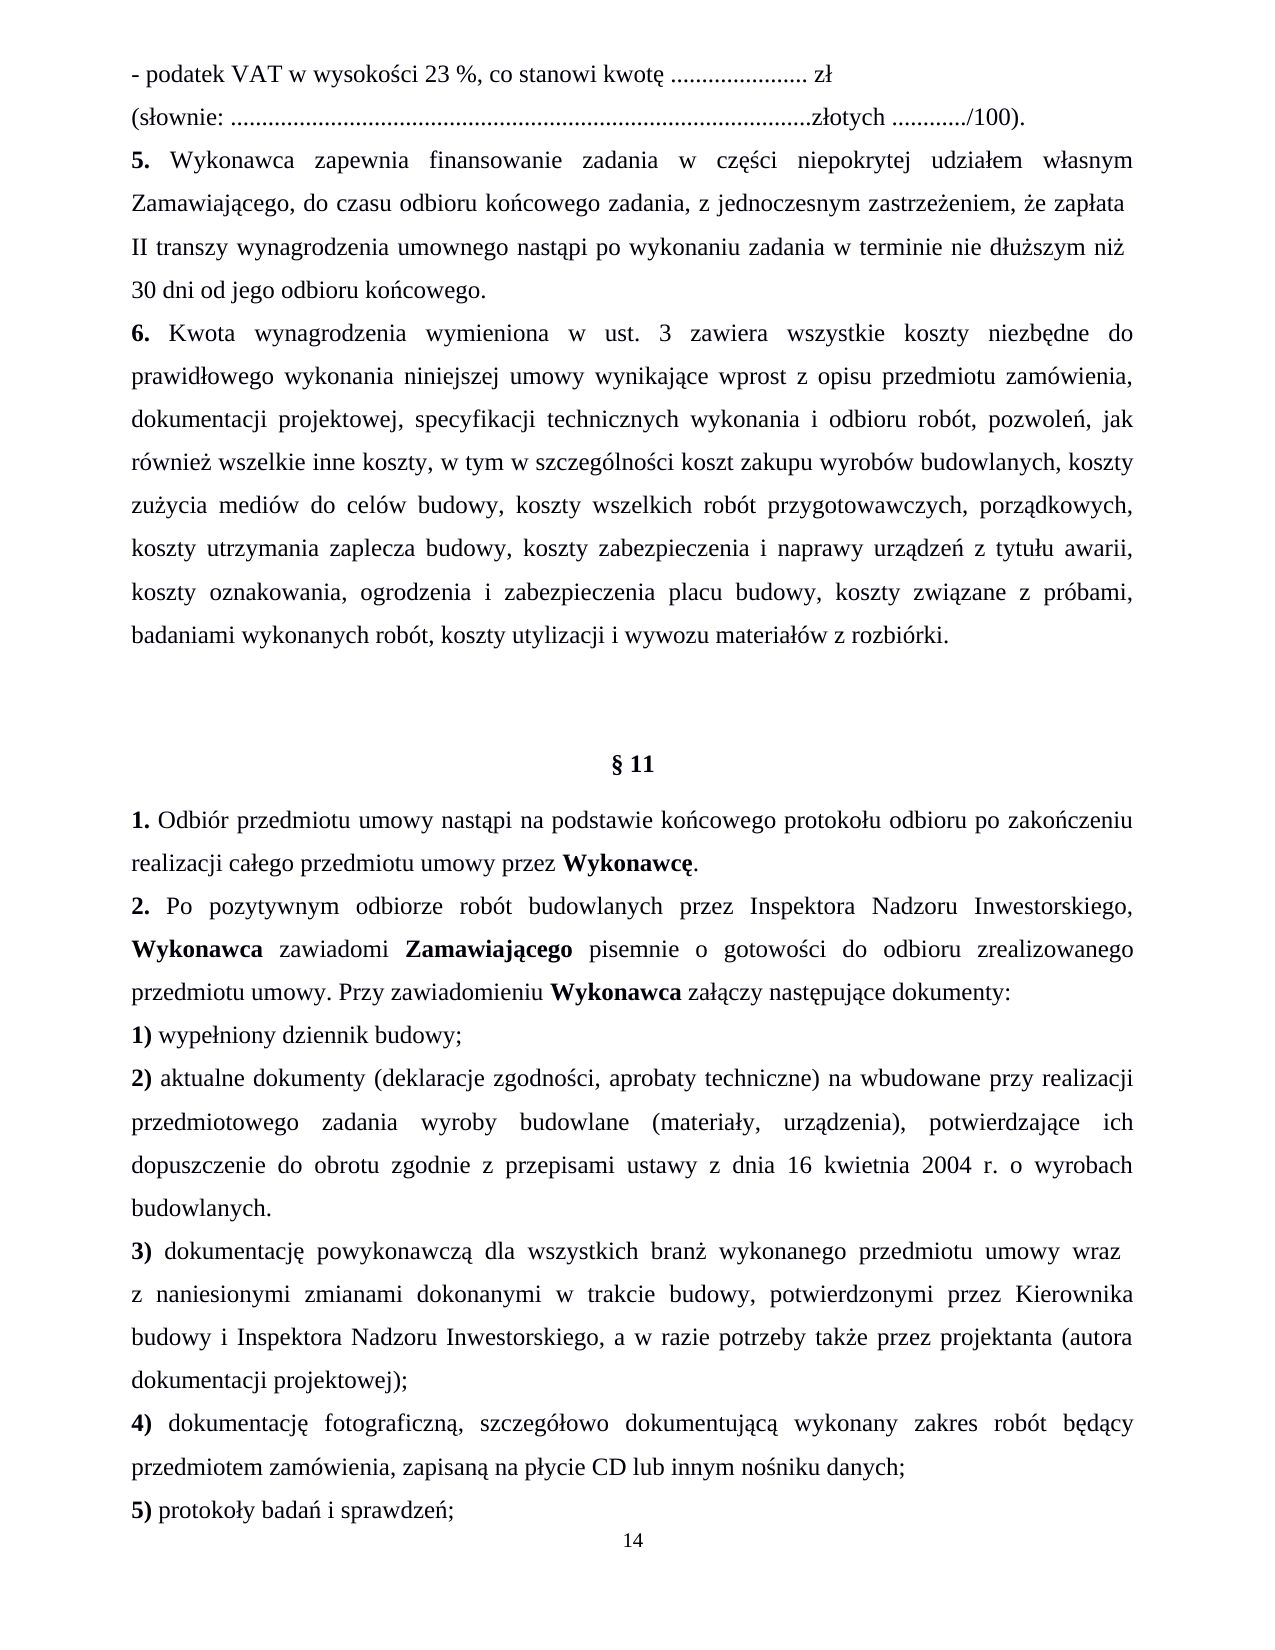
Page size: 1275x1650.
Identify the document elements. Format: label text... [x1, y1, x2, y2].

text 3) dokumentację powykonawczą dla wszystkich branż wykonanego przedmiotu umowy wraz z naniesionymi zmianami dokonanymi w trakcie budowy, potwierdzonymi przez Kierownika budowy i Inspektora Nadzoru Inwestorskiego, a w razie potrzeby także przez projektanta (autora dokumentacji projektowej); [131, 1236, 1134, 1394]
text 1. Odbiór przedmiotu umowy nastąpi na podstawie końcowego protokołu odbioru po zakończeniu realizacji całego przedmiotu umowy przez Wykonawcę. [131, 805, 1134, 877]
text 4) dokumentację fotograficzną, szczegółowo dokumentującą wykonany zakres robót będący przedmiotem zamówienia, zapisaną na płycie CD lub innym nośniku danych; [131, 1408, 1134, 1480]
text 1) wypełniony dziennik budowy; [131, 1020, 1134, 1049]
text 5. Wykonawca zapewnia finansowanie zadania w części niepokrytej udziałem własnym Zamawiającego, do czasu odbioru końcowego zadania, z jednoczesnym zastrzeżeniem, że zapłata II transzy wynagrodzenia umownego nastąpi po wykonaniu zadania w terminie nie dłuższym niż 30 dni od jego odbioru końcowego. [131, 145, 1134, 303]
text 2. Po pozytywnym odbiorze robót budowlanych przez Inspektora Nadzoru Inwestorskiego, Wykonawca zawiadomi Zamawiającego pisemnie o gotowości do odbioru zrealizowanego przedmiotu umowy. Przy zawiadomieniu Wykonawca załączy następujące dokumenty: [131, 891, 1134, 1006]
text 5) protokoły badań i sprawdzeń; [131, 1495, 1134, 1523]
text 2) aktualne dokumenty (deklaracje zgodności, aprobaty techniczne) na wbudowane przy realizacji przedmiotowego zadania wyroby budowlane (materiały, urządzenia), potwierdzające ich dopuszczenie do obrotu zgodnie z przepisami ustawy z dnia 16 kwietnia 2004 r. o wyrobach budowlanych. [131, 1063, 1134, 1222]
text 6. Kwota wynagrodzenia wymieniona w ust. 3 zawiera wszystkie koszty niezbędne do prawidłowego wykonania niniejszej umowy wynikające wprost z opisu przedmiotu zamówienia, dokumentacji projektowej, specyfikacji technicznych wykonania i odbioru robót, pozwoleń, jak również wszelkie inne koszty, w tym w szczególności koszt zakupu wyrobów budowlanych, koszty zużycia mediów do celów budowy, koszty wszelkich robót przygotowawczych, porządkowych, koszty utrzymania zaplecza budowy, koszty zabezpieczenia i naprawy urządzeń z tytułu awarii, koszty oznakowania, ogrodzenia i zabezpieczenia placu budowy, koszty związane z próbami, badaniami wykonanych robót, koszty utylizacji i wywozu materiałów z rozbiórki. [131, 318, 1134, 648]
text § 11 [131, 749, 1134, 778]
